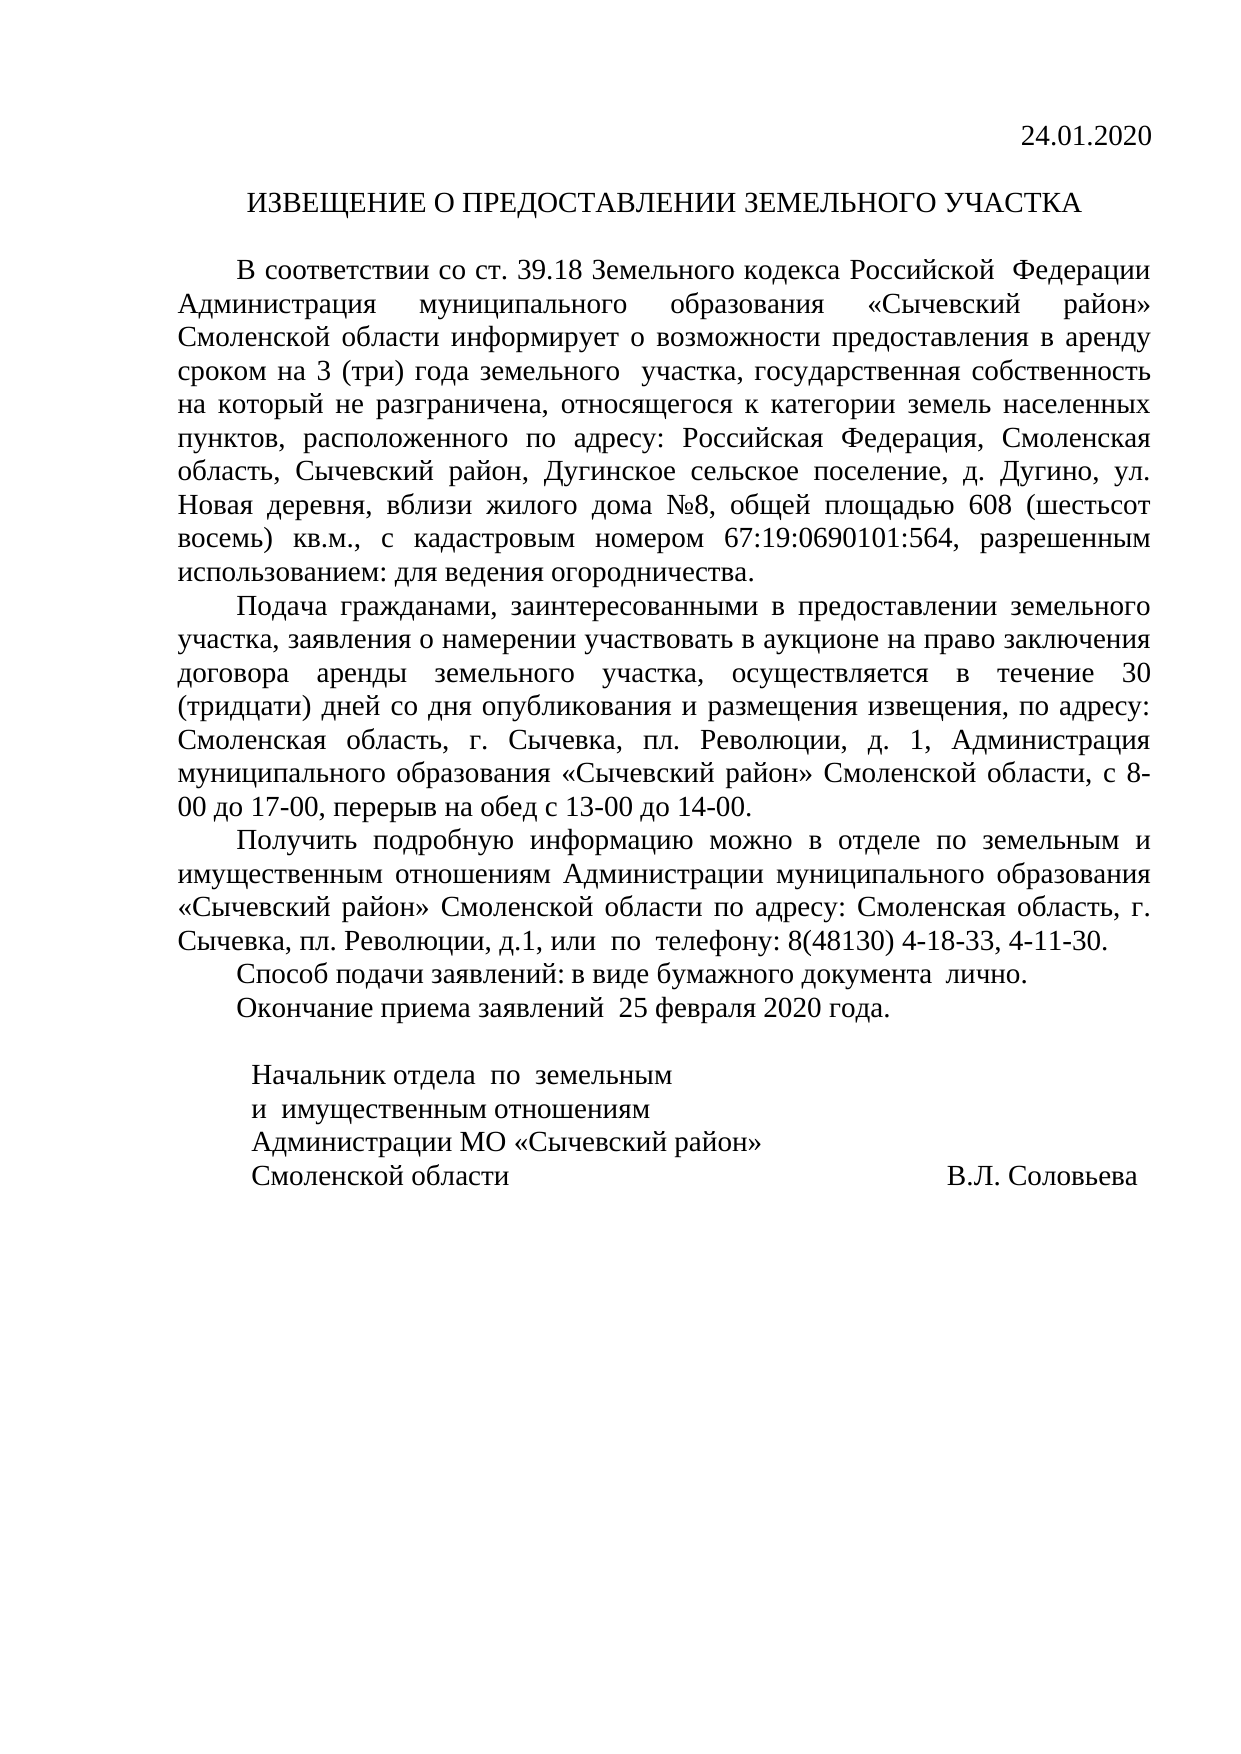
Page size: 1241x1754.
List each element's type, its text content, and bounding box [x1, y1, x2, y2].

text и имущественным отношениям [251, 1091, 1152, 1124]
text Получить подробную информацию можно в отделе по земельным и имущественным отношениям Администрации муниципального образования «Сычевский район» Смоленской области по адресу: Смоленская область, г. Сычевка, пл. Революции, д.1, или по телефону: 8(48130) 4-18-33, 4-11-30. [177, 822, 1152, 957]
text Администрации МО «Сычевский район» [251, 1124, 1152, 1158]
text Окончание приема заявлений 25 февраля 2020 года. [177, 990, 1152, 1024]
text 24.01.2020 [177, 118, 1152, 152]
text Смоленской области В.Л. Соловьева [251, 1158, 1152, 1192]
text Способ подачи заявлений: в виде бумажного документа лично. [177, 957, 571, 990]
text ИЗВЕЩЕНИЕ О ПРЕДОСТАВЛЕНИИ ЗЕМЕЛЬНОГО УЧАСТКА [177, 185, 1152, 219]
text Подача гражданами, заинтересованными в предоставлении земельного участка, заявления о намерении участвовать в аукционе на право заключения договора аренды земельного участка, осуществляется в течение 30 (тридцати) дней со дня опубликования и размещения извещения, по адресу: Смоленская область, г. Сычевка, пл. Революции, д. 1, Администрация муниципального образования «Сычевский район» Смоленской области, с 8-00 до 17-00, перерыв на обед с 13-00 до 14-00. [177, 588, 1152, 822]
text В соответствии со ст. 39.18 Земельного кодекса Российской Федерации Администрация муниципального образования «Сычевский район» Смоленской области информирует о возможности предоставления в аренду сроком на 3 (три) года земельного участка, государственная собственность на который не разграничена, относящегося к категории земель населенных пунктов, расположенного по адресу: Российская Федерация, Смоленская область, Сычевский район, Дугинское сельское поселение, д. Дугино, ул. Новая деревня, вблизи жилого дома №8, общей площадью 608 (шестьсот восемь) кв.м., с кадастровым номером 67:19:0690101:564, разрешенным использованием: для ведения огородничества. [177, 252, 1152, 588]
text Начальник отдела по земельным [251, 1057, 1152, 1091]
text Способ подачи заявлений: в виде бумажного документа лично. [932, 957, 1152, 990]
